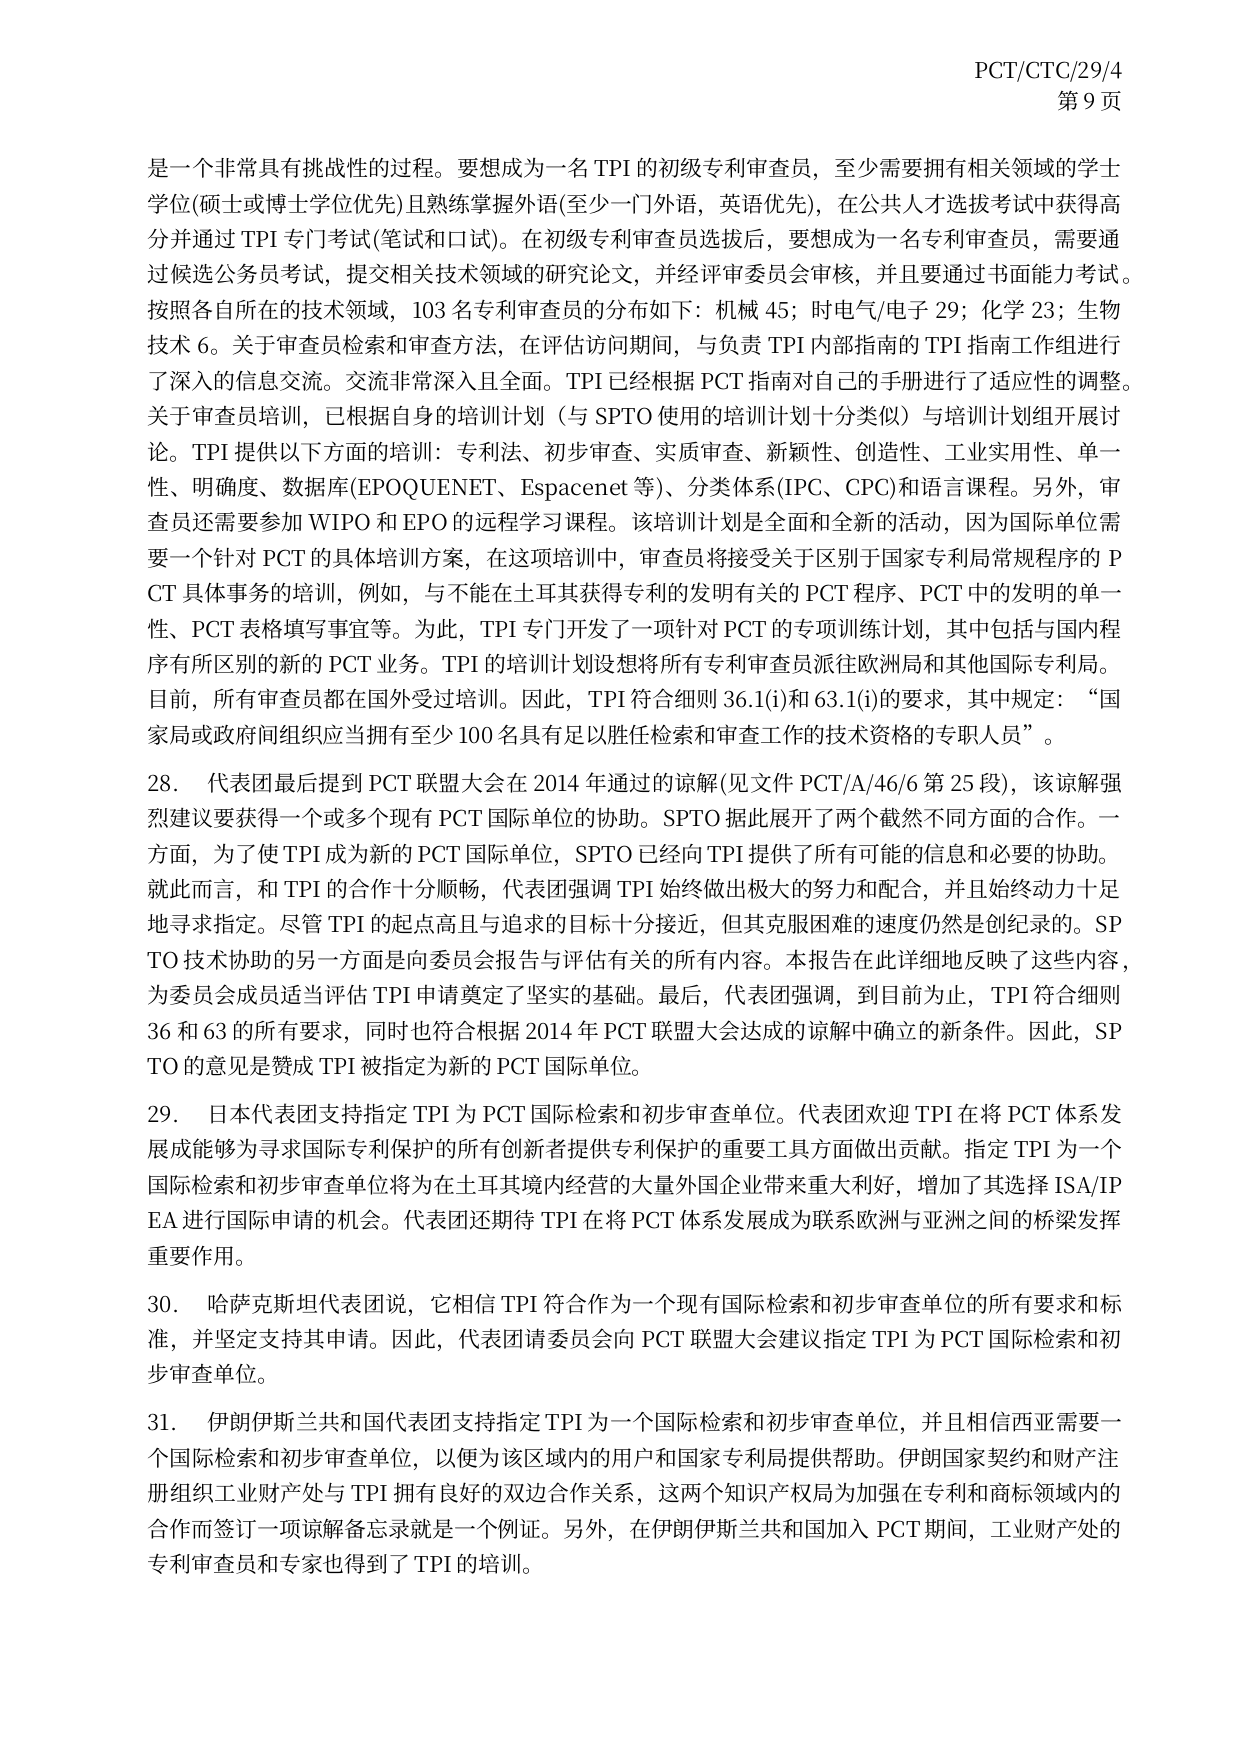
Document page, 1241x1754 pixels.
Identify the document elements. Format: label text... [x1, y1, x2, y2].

text 哈萨克斯坦代表团说，它相信TPI符合作为一个现有国际检索和初步审查单位的所有要求和标准，并坚定支持其申请。因此，代表团请委员会向PCT联盟大会建议指定TPI为PCT国际检索和初步审查单位。 [148, 1283, 1122, 1389]
text 代表团最后提到PCT联盟大会在2014年通过的谅解(见文件PCT/A/46/6第25段)，该谅解强烈建议要获得一个或多个现有PCT国际单位的协助。SPTO据此展开了两个截然不同方面的合作。一方面，为了使TPI成为新的PCT国际单位，SPTO已经向TPI提供了所有可能的信息和必要的协助。就此而言，和TPI的合作十分顺畅，代表团强调TPI始终做出极大的努力和配合，并且始终动力十足地寻求指定。尽管TPI的起点高且与追求的目标十分接近，但其克服困难的速度仍然是创纪录的。SPTO技术协助的另一方面是向委员会报告与评估有关的所有内容。本报告在此详细地反映了这些内容，为委员会成员适当评估TPI申请奠定了坚实的基础。最后，代表团强调，到目前为止，TPI符合细则36和63的所有要求，同时也符合根据2014年PCT联盟大会达成的谅解中确立的新条件。因此，SPTO的意见是赞成TPI被指定为新的PCT国际单位。 [148, 762, 1122, 1081]
text 伊朗伊斯兰共和国代表团支持指定TPI为一个国际检索和初步审查单位，并且相信西亚需要一个国际检索和初步审查单位，以便为该区域内的用户和国家专利局提供帮助。伊朗国家契约和财产注册组织工业财产处与TPI拥有良好的双边合作关系，这两个知识产权局为加强在专利和商标领域内的合作而签订一项谅解备忘录就是一个例证。另外，在伊朗伊斯兰共和国加入PCT期间，工业财产处的专利审查员和专家也得到了TPI的培训。 [148, 1402, 1122, 1579]
text 日本代表团支持指定TPI为PCT国际检索和初步审查单位。代表团欢迎TPI在将PCT体系发展成能够为寻求国际专利保护的所有创新者提供专利保护的重要工具方面做出贡献。指定TPI为一个国际检索和初步审查单位将为在土耳其境内经营的大量外国企业带来重大利好，增加了其选择ISA/IPEA进行国际申请的机会。代表团还期待TPI在将PCT体系发展成为联系欧洲与亚洲之间的桥梁发挥重要作用。 [148, 1093, 1122, 1270]
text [148, 147, 1122, 749]
